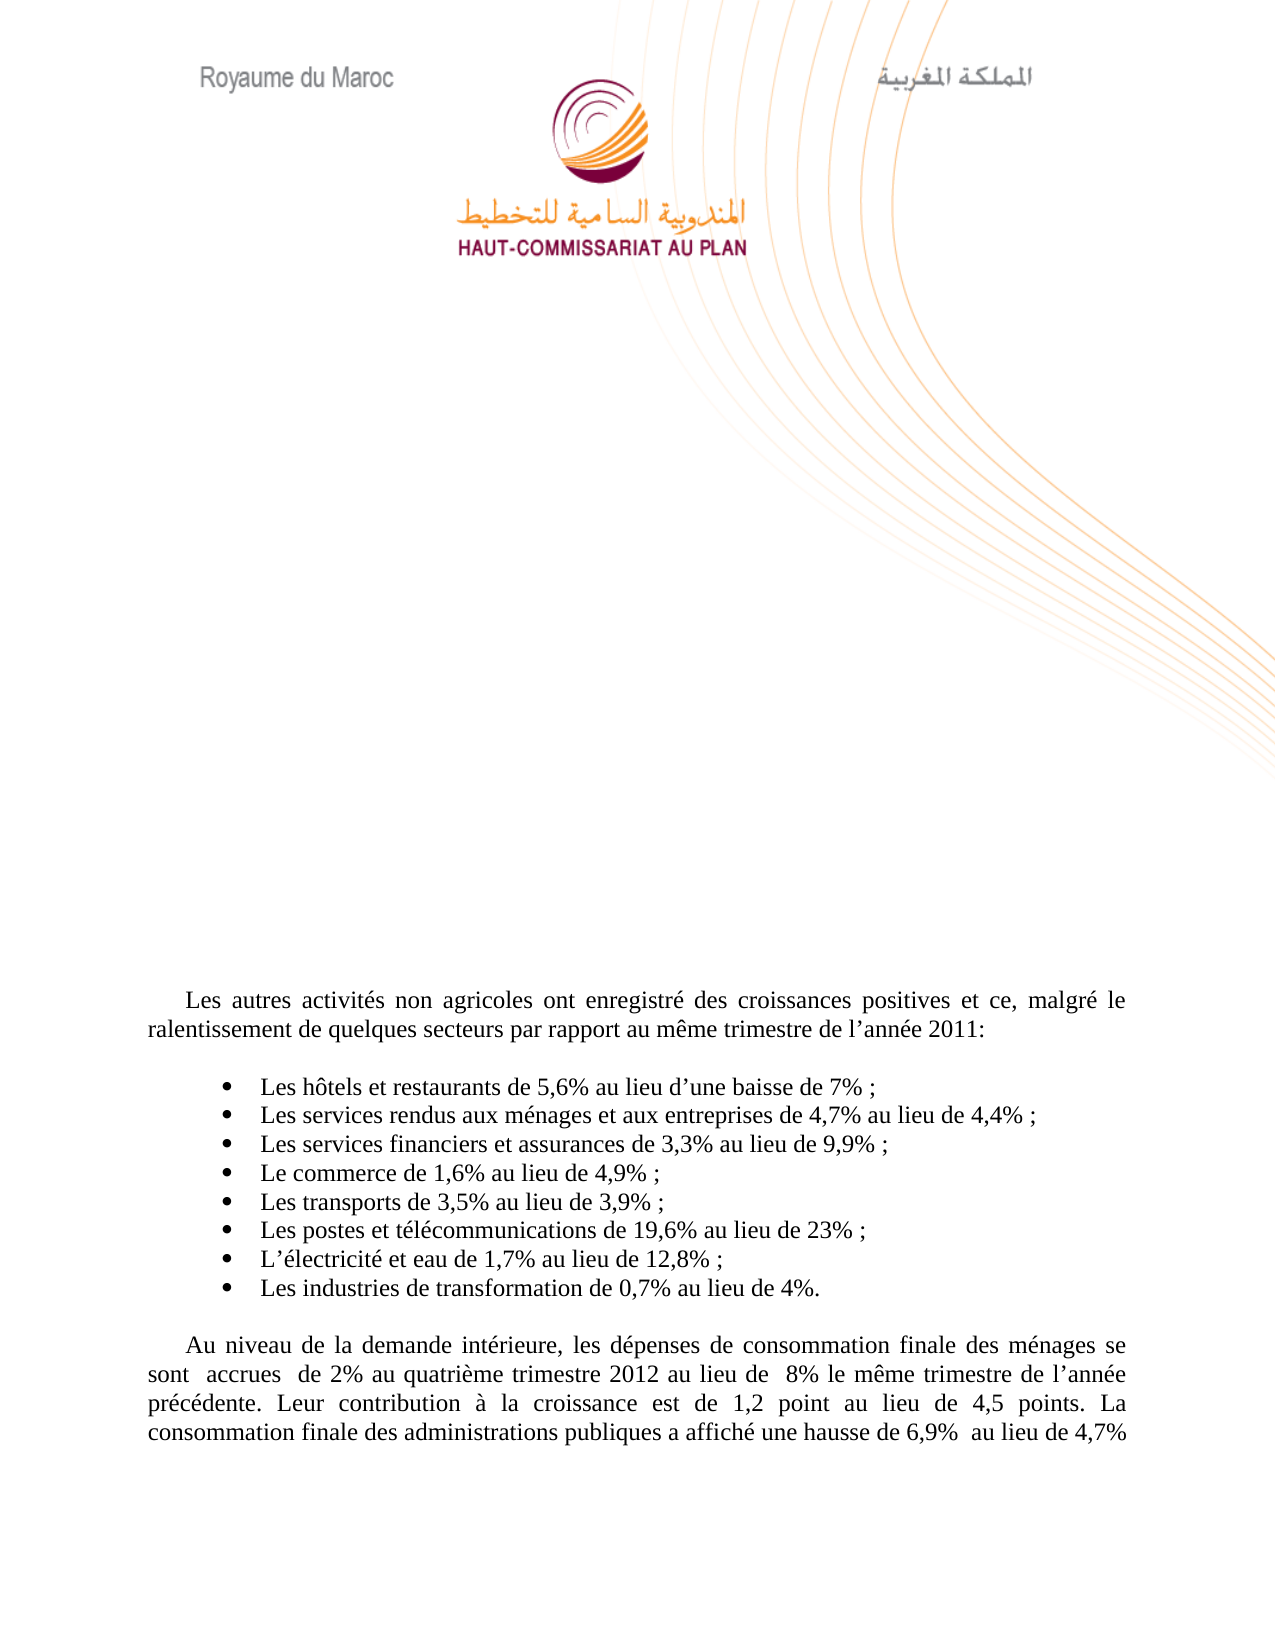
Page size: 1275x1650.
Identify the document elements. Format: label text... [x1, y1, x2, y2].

title L’électricité et eau de 1,7% au lieu de 12,8% ; [223, 1244, 1127, 1273]
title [148, 1331, 1127, 1446]
title Les transports de 3,5% au lieu de 3,9% ; [223, 1187, 1127, 1216]
picture [0, 0, 1275, 990]
title Le commerce de 1,6% au lieu de 4,9% ; [223, 1158, 1127, 1187]
title Les postes et télécommunications de 19,6% au lieu de 23% ; [223, 1216, 1127, 1244]
title Les autres activités non agricoles ont enregistré des croissances positives et ce, malgré le ralentissement de quelques secteurs par rapport au même trimestre de l’année 2011: [148, 990, 1127, 1043]
title Les industries de transformation de 0,7% au lieu de 4%. [223, 1273, 1127, 1302]
title Les services financiers et assurances de 3,3% au lieu de 9,9% ; [223, 1129, 1127, 1158]
title Les services rendus aux ménages et aux entreprises de 4,7% au lieu de 4,4% ; [223, 1101, 1127, 1129]
title Les hôtels et restaurants de 5,6% au lieu d’une baisse de 7% ; [223, 1072, 1127, 1101]
